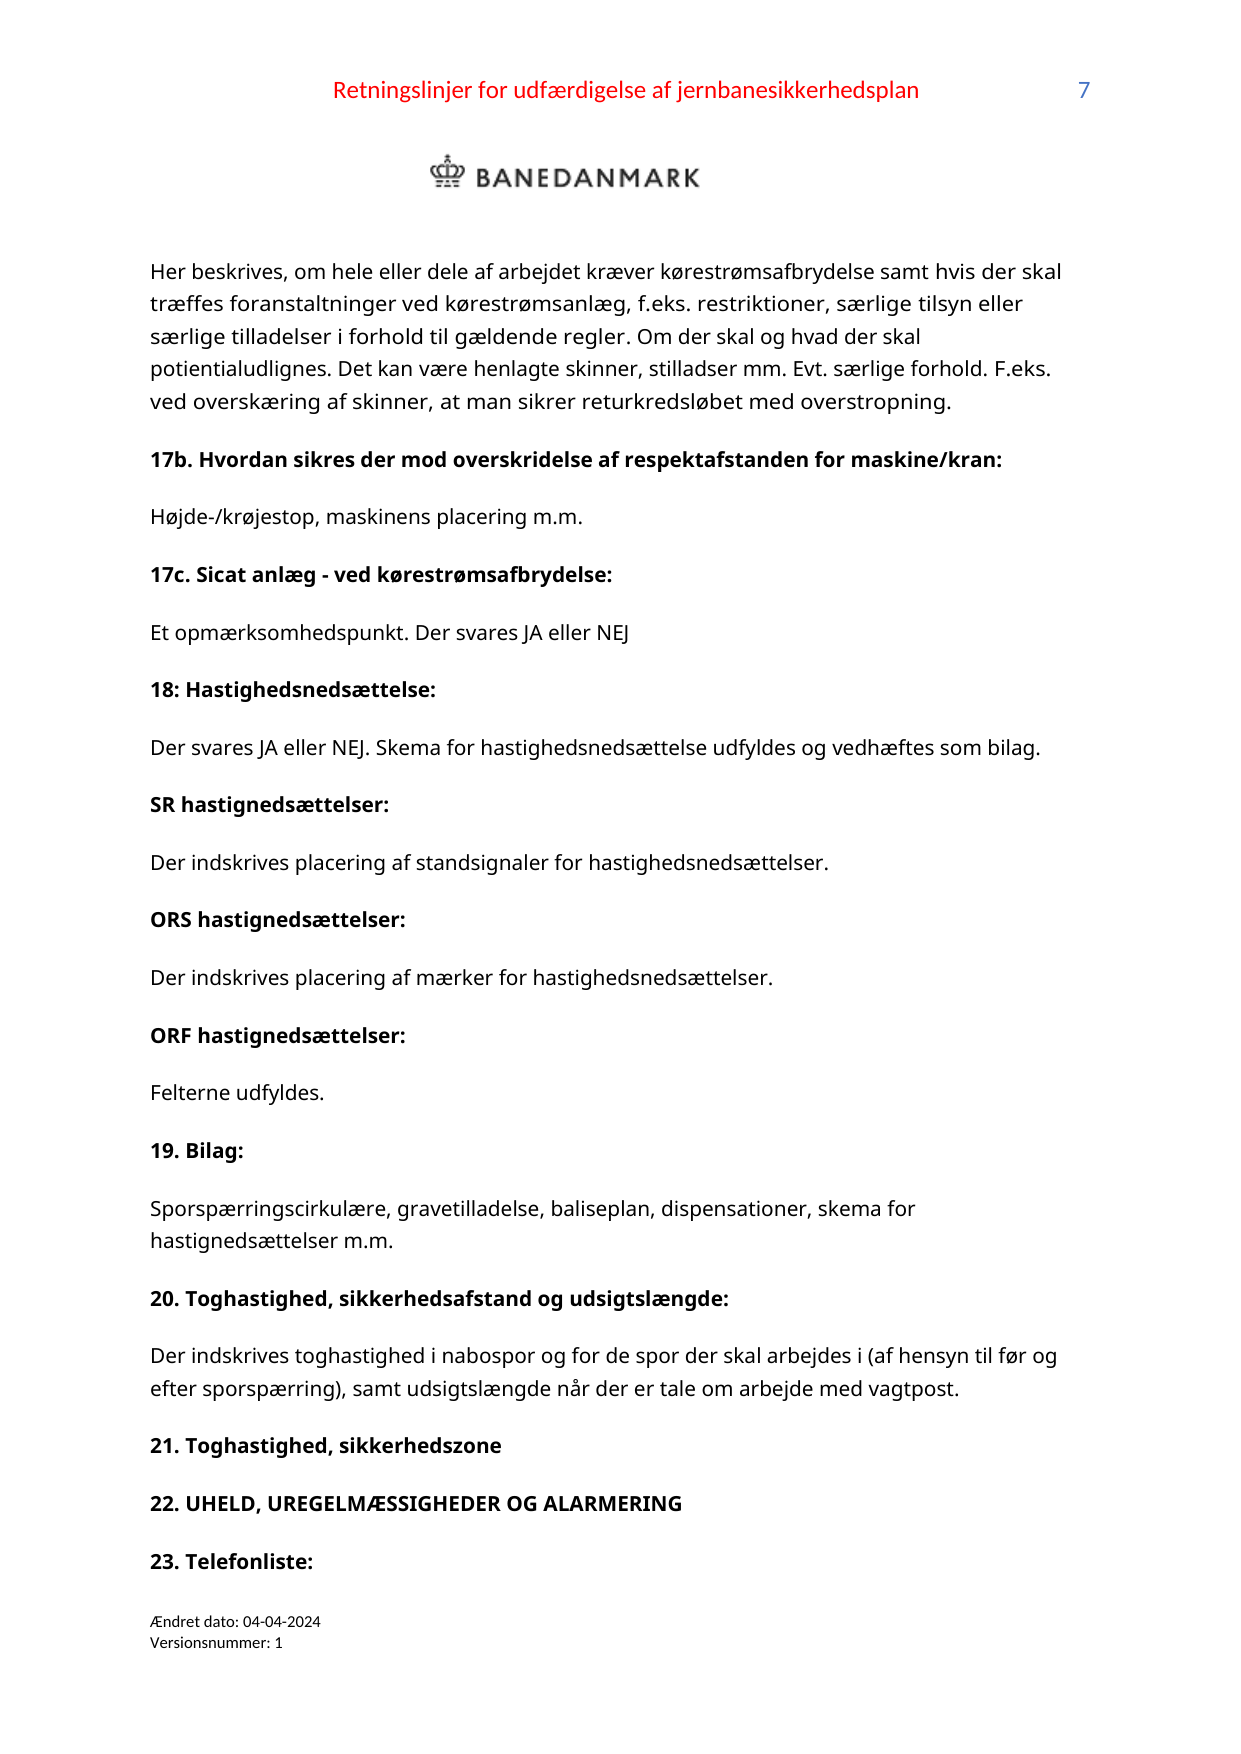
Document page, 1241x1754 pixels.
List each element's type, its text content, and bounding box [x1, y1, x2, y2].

text 22. UHELD, UREGELMÆSSIGHEDER OG ALARMERING [150, 1489, 1090, 1518]
text Der indskrives placering af standsignaler for hastighedsnedsættelser. [150, 848, 1090, 876]
text ORS hastignedsættelser: [150, 906, 1090, 934]
picture [429, 148, 703, 192]
text 21. Toghastighed, sikkerhedszone [150, 1432, 1090, 1460]
text Der indskrives placering af mærker for hastighedsnedsættelser. [150, 963, 1090, 992]
text 20. Toghastighed, sikkerhedsafstand og udsigtslængde: [150, 1284, 1090, 1312]
text Sporspærringscirkulære, gravetilladelse, baliseplan, dispensationer, skema for hastignedsættelser m.m. [150, 1194, 1090, 1255]
text Der svares JA eller NEJ. Skema for hastighedsnedsættelse udfyldes og vedhæftes som bilag. [150, 733, 1090, 761]
text Højde-/krøjestop, maskinens placering m.m. [150, 502, 1090, 531]
text 19. Bilag: [150, 1136, 1090, 1164]
text 23. Telefonliste: [150, 1547, 1090, 1575]
text Et opmærksomhedspunkt. Der svares JA eller NEJ [150, 618, 1090, 646]
text Der indskrives toghastighed i nabospor og for de spor der skal arbejdes i (af hensyn til før og efter sporspærring), samt udsigtslængde når der er tale om arbejde med vagtpost. [150, 1341, 1090, 1402]
text 18: Hastighedsnedsættelse: [150, 675, 1090, 704]
text Felterne udfyldes. [150, 1078, 1090, 1107]
text 17c. Sicat anlæg - ved kørestrømsafbrydelse: [150, 560, 1090, 588]
text SR hastignedsættelser: [150, 790, 1090, 819]
text 17b. Hvordan sikres der mod overskridelse af respektafstanden for maskine/kran: [150, 445, 1090, 473]
text Her beskrives, om hele eller dele af arbejdet kræver kørestrømsafbrydelse samt hvis der skal træffes foranstaltninger ved kørestrømsanlæg, f.eks. restriktioner, særlige tilsyn eller særlige tilladelser i forhold til gældende regler. Om der skal og hvad der skal potientialudlignes. Det kan være henlagte skinner, stilladser mm. Evt. særlige forhold. F.eks. ved overskæring af skinner, at man sikrer returkredsløbet med overstropning. [150, 257, 1090, 416]
text ORF hastignedsættelser: [150, 1021, 1090, 1049]
